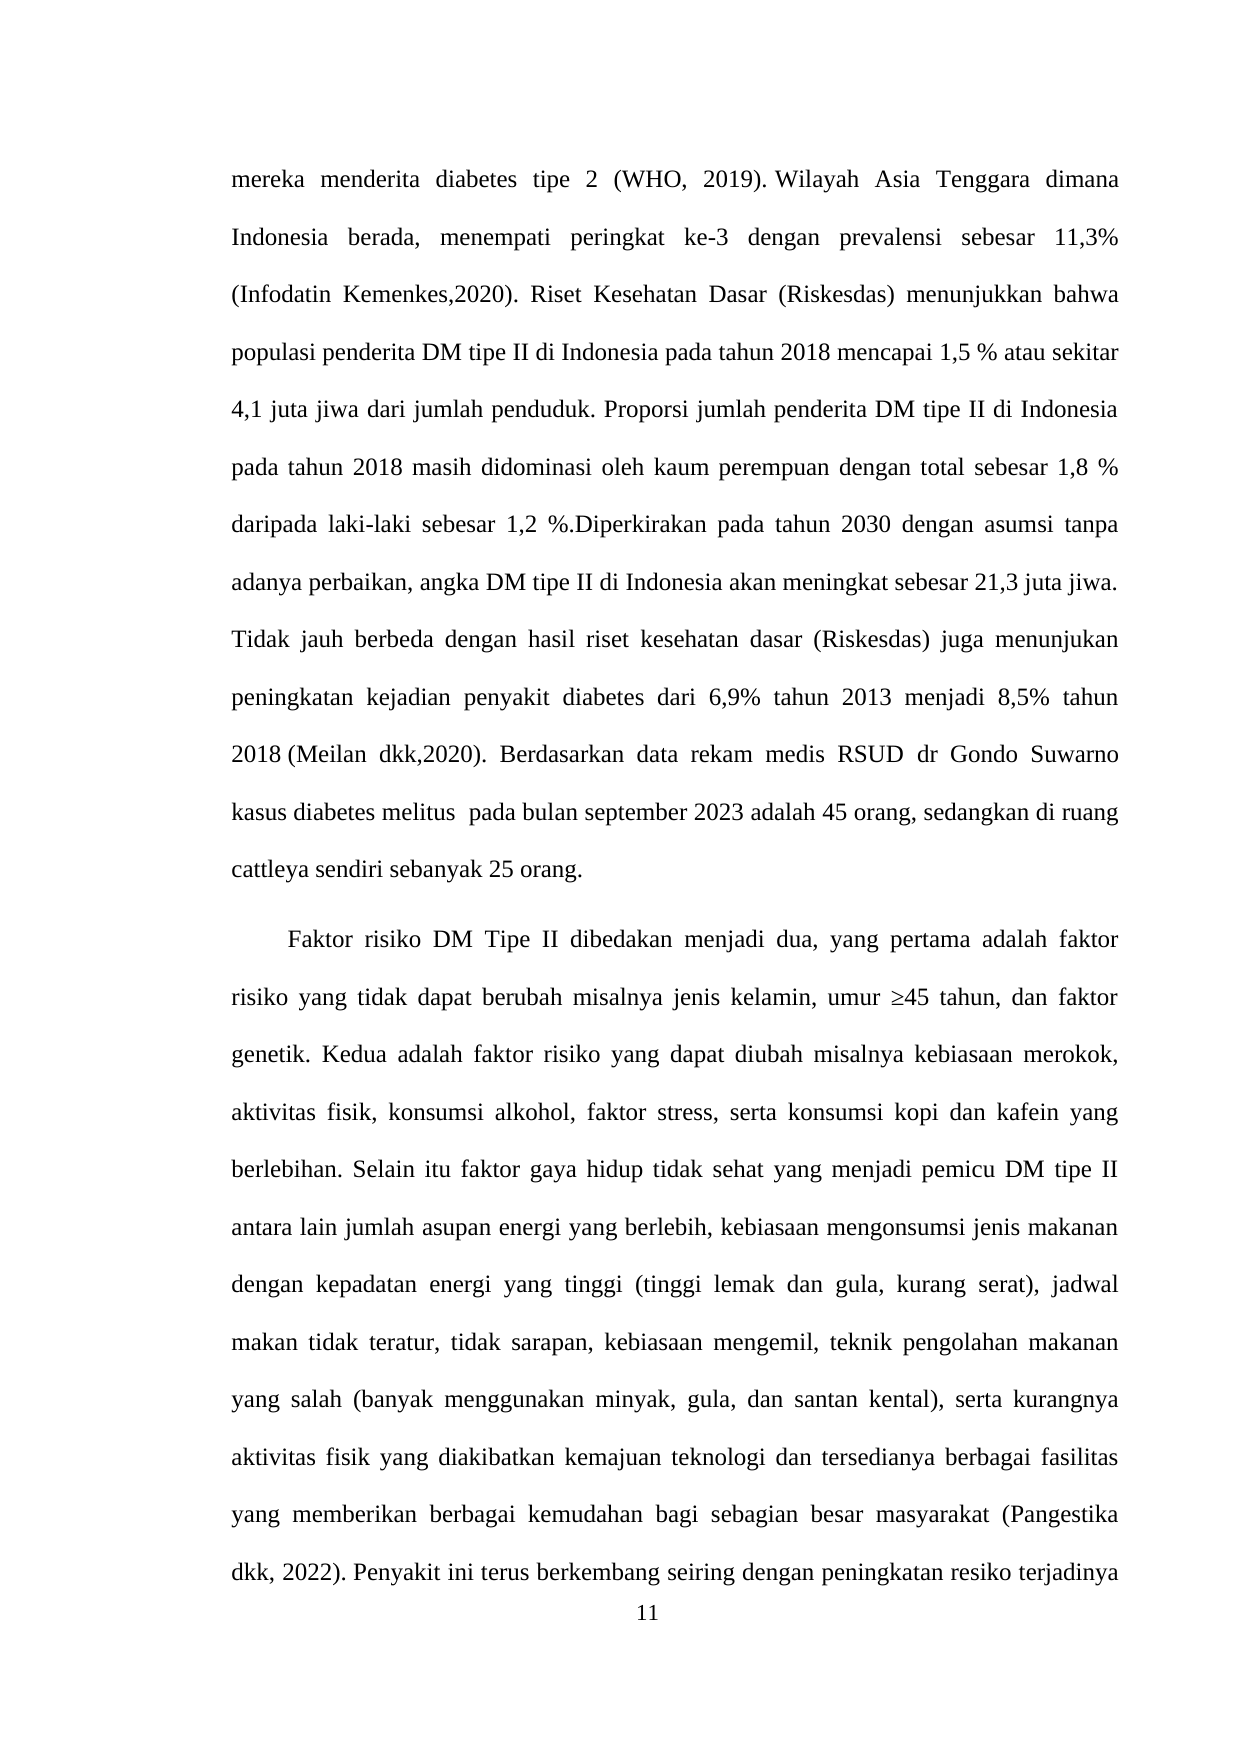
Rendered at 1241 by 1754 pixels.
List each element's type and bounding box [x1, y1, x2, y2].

text [231, 164, 1119, 883]
text [231, 924, 1119, 1586]
